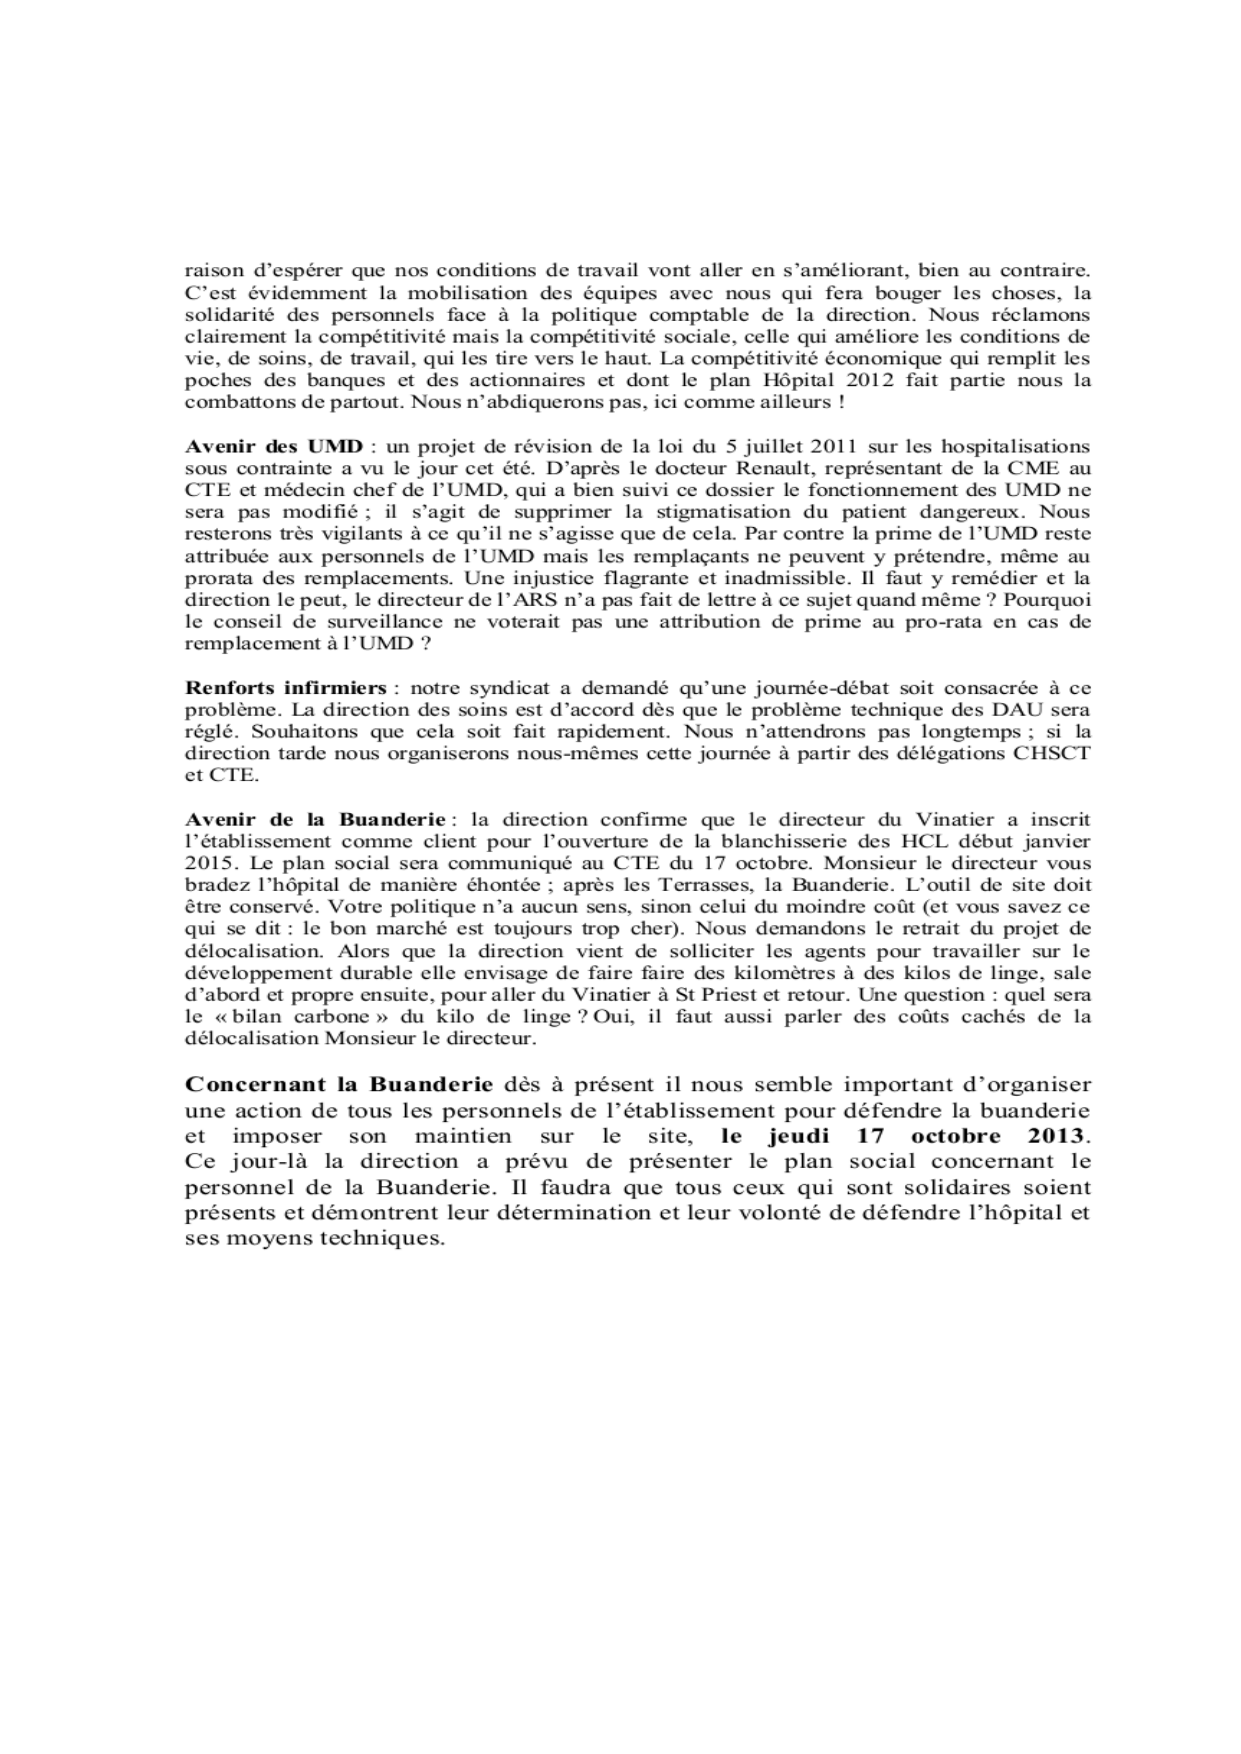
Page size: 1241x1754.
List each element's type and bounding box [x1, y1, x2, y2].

picture [44, 147, 1232, 1485]
